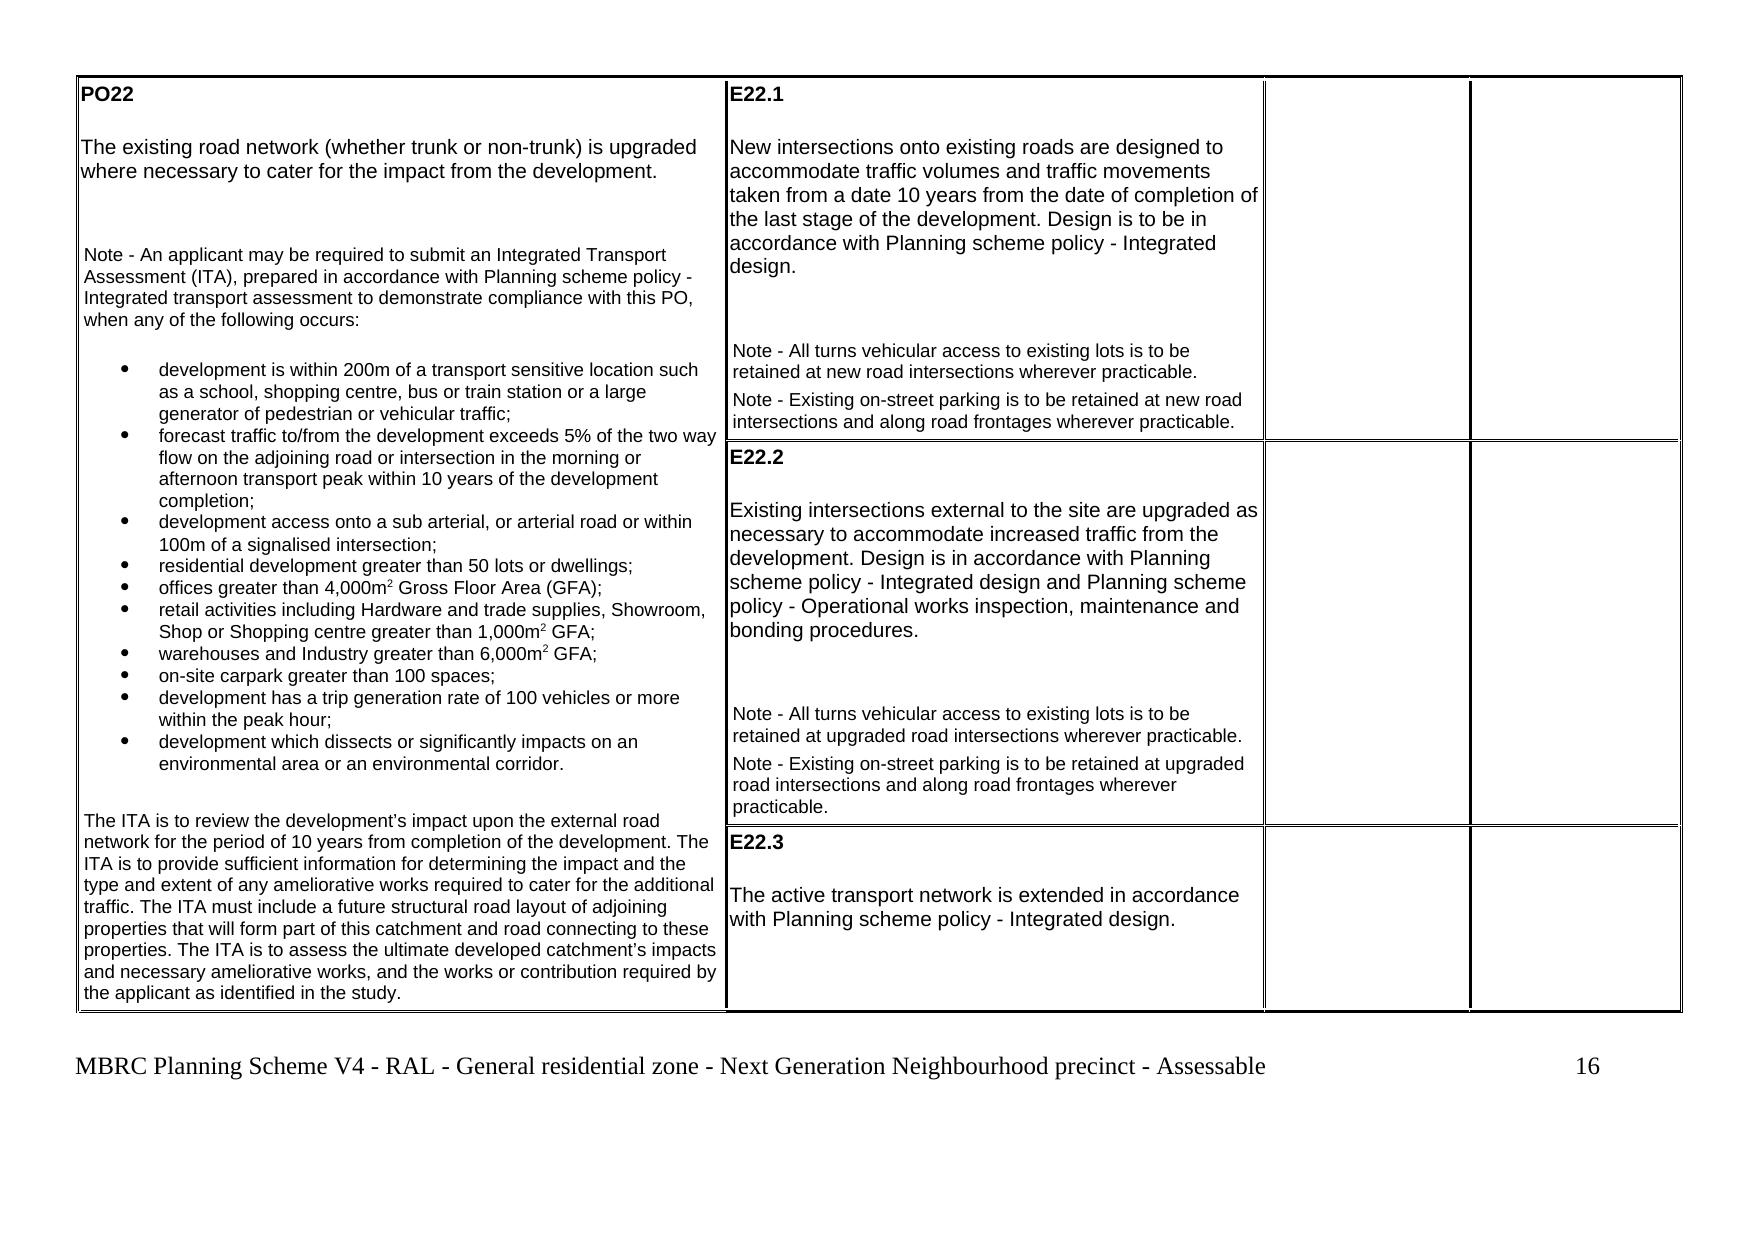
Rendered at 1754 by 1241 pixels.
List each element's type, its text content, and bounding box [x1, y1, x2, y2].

table_cell [1266, 442, 1469, 824]
table_cell E22.1 New intersections onto existing roads are designed to accommodate traffic volumes and traffic movements taken from a date 10 years from the date of completion of the last stage of the development. Design is to be in accordance with Planning scheme policy - Integrated design. [726, 78, 1265, 438]
table_cell [1470, 824, 1681, 1010]
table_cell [726, 827, 1265, 1010]
table_cell [1470, 78, 1680, 438]
table_cell [1472, 439, 1680, 824]
table_cell [1265, 827, 1470, 1010]
table_cell E22.2 Existing intersections external to the site are upgraded as necessary to accommodate increased traffic from the development. Design is in accordance with Planning scheme policy - Integrated design and Planning scheme policy - Operational works inspection, maintenance and bonding procedures. [728, 442, 1263, 824]
table_cell PO22 The existing road network (whether trunk or non-trunk) is upgraded where necessary to cater for the impact from the development. [79, 78, 726, 1010]
table_cell [1265, 77, 1470, 438]
